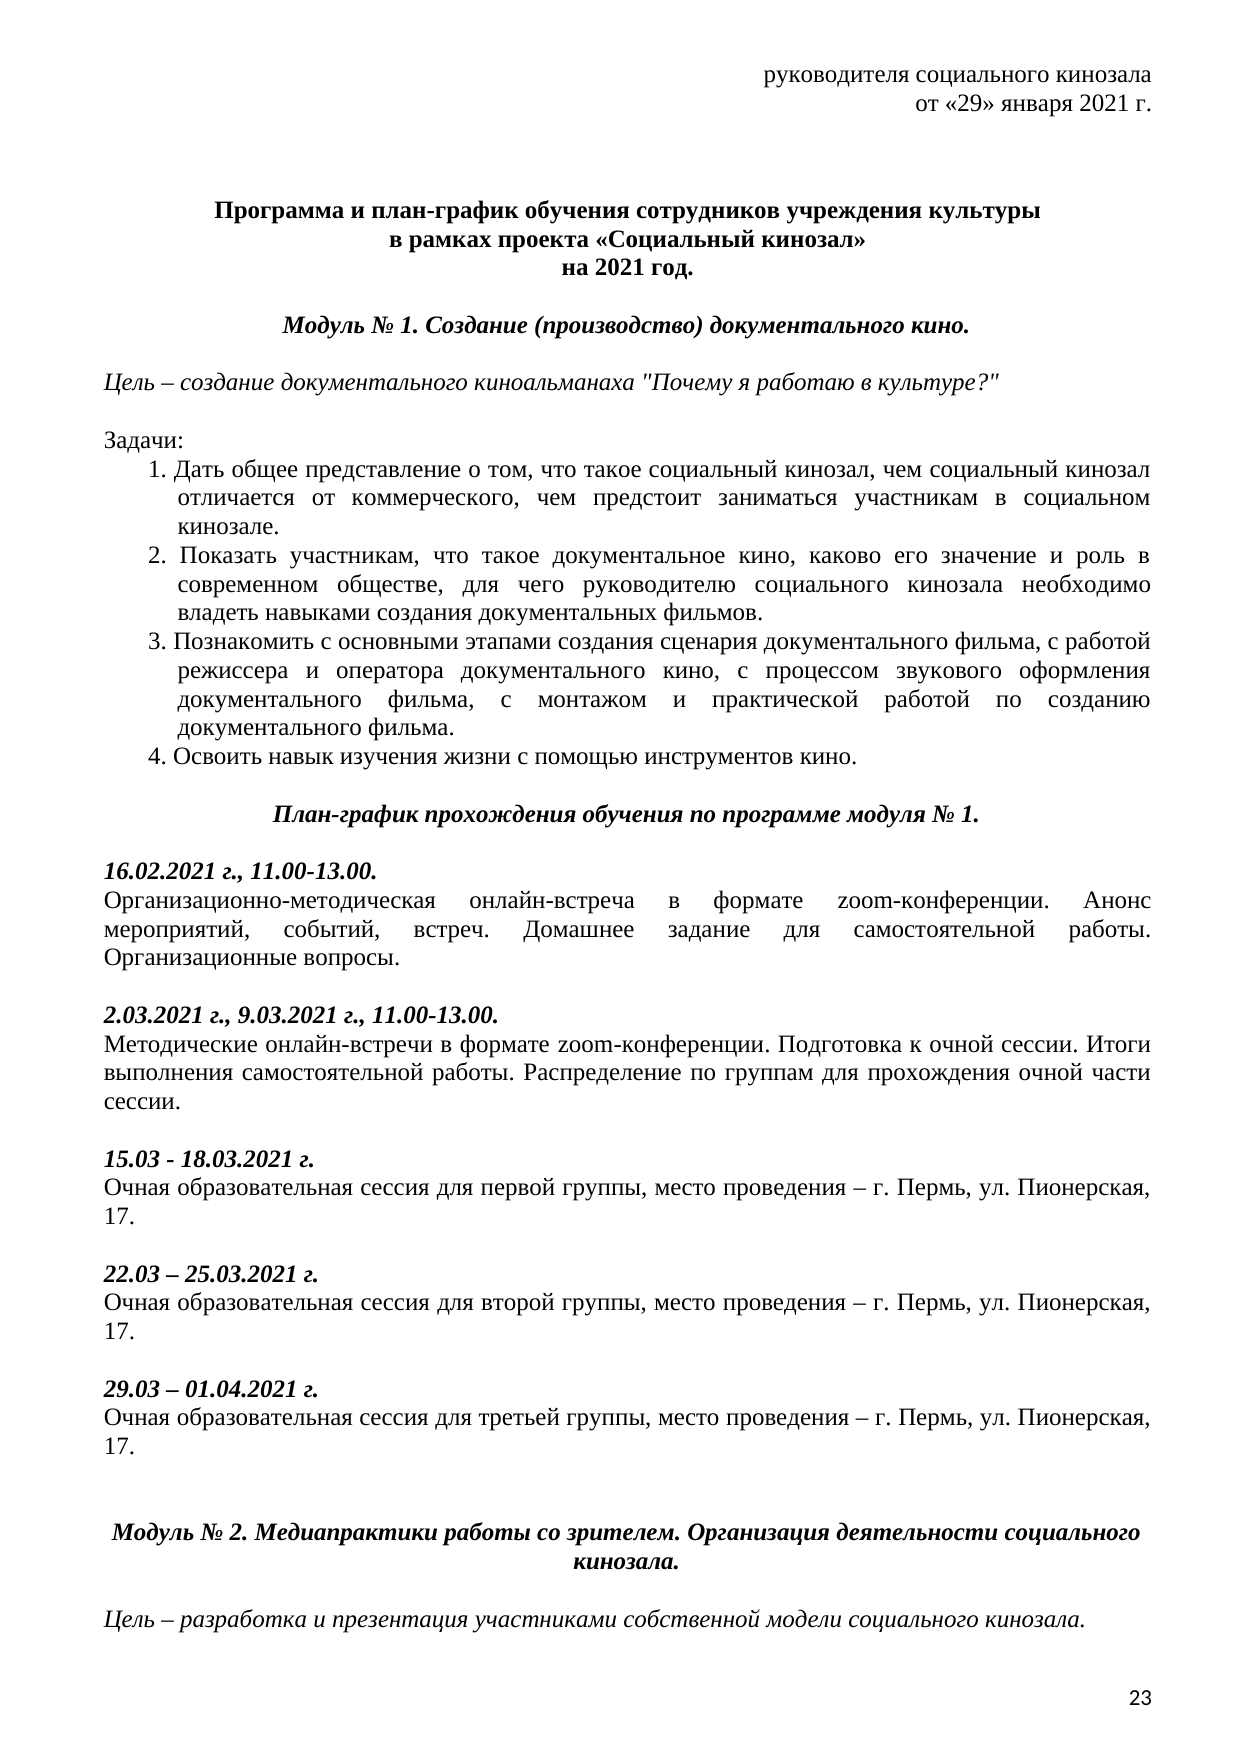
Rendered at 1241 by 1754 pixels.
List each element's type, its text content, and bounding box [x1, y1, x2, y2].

text Очная образовательная сессия для второй группы, место проведения – г. Пермь, ул. Пионерская, 17. [103, 1287, 1152, 1345]
text Модуль № 1. Создание (производство) документального кино. [103, 310, 1152, 339]
text 3. Познакомить с основными этапами создания сценария документального фильма, с работой режиссера и оператора документального кино, с процессом звукового оформления документального фильма, с монтажом и практической работой по созданию документального фильма. [148, 626, 1152, 741]
text 16.02.2021 г., 11.00-13.00. [103, 856, 1152, 885]
text Методические онлайн-встречи в формате zoom-конференции. Подготовка к очной сессии. Итоги выполнения самостоятельной работы. Распределение по группам для прохождения очной части сессии. [103, 1029, 1152, 1115]
text 1. Дать общее представление о том, что такое социальный кинозал, чем социальный кинозал отличается от коммерческого, чем предстоит заниматься участникам в социальном кинозале. [148, 454, 1152, 540]
text Очная образовательная сессия для третьей группы, место проведения – г. Пермь, ул. Пионерская, 17. [103, 1402, 1152, 1460]
text 4. Освоить навык изучения жизни с помощью инструментов кино. [148, 741, 1152, 770]
text Программа и план-график обучения сотрудников учреждения культуры [103, 195, 1152, 224]
text в рамках проекта «Социальный кинозал» [103, 224, 1152, 252]
text 2. Показать участникам, что такое документальное кино, каково его значение и роль в современном обществе, для чего руководителю социального кинозала необходимо владеть навыками создания документальных фильмов. [148, 540, 1152, 626]
text руководителя социального кинозала [103, 59, 1152, 88]
text на 2021 год. [103, 252, 1152, 281]
text План-график прохождения обучения по программе модуля № 1. [103, 799, 1152, 827]
text Очная образовательная сессия для первой группы, место проведения – г. Пермь, ул. Пионерская, 17. [103, 1172, 1152, 1230]
text 29.03 – 01.04.2021 г. [103, 1374, 1152, 1402]
text Организационно-методическая онлайн-встреча в формате zoom-конференции. Анонс мероприятий, событий, встреч. Домашнее задание для самостоятельной работы. Организационные вопросы. [103, 885, 1152, 971]
text 2.03.2021 г., 9.03.2021 г., 11.00-13.00. [103, 1000, 1152, 1029]
text 22.03 – 25.03.2021 г. [103, 1259, 1152, 1287]
text Цель – создание документального киноальманаха "Почему я работаю в культуре?" [103, 367, 1152, 396]
text Модуль № 2. Медиапрактики работы со зрителем. Организация деятельности социального кинозала. [103, 1517, 1152, 1575]
text 15.03 - 18.03.2021 г. [103, 1144, 1152, 1172]
text Задачи: [103, 425, 1152, 454]
text от «29» января 2021 г. [103, 88, 1152, 117]
text Цель – разработка и презентация участниками собственной модели социального кинозала. [103, 1604, 1152, 1632]
